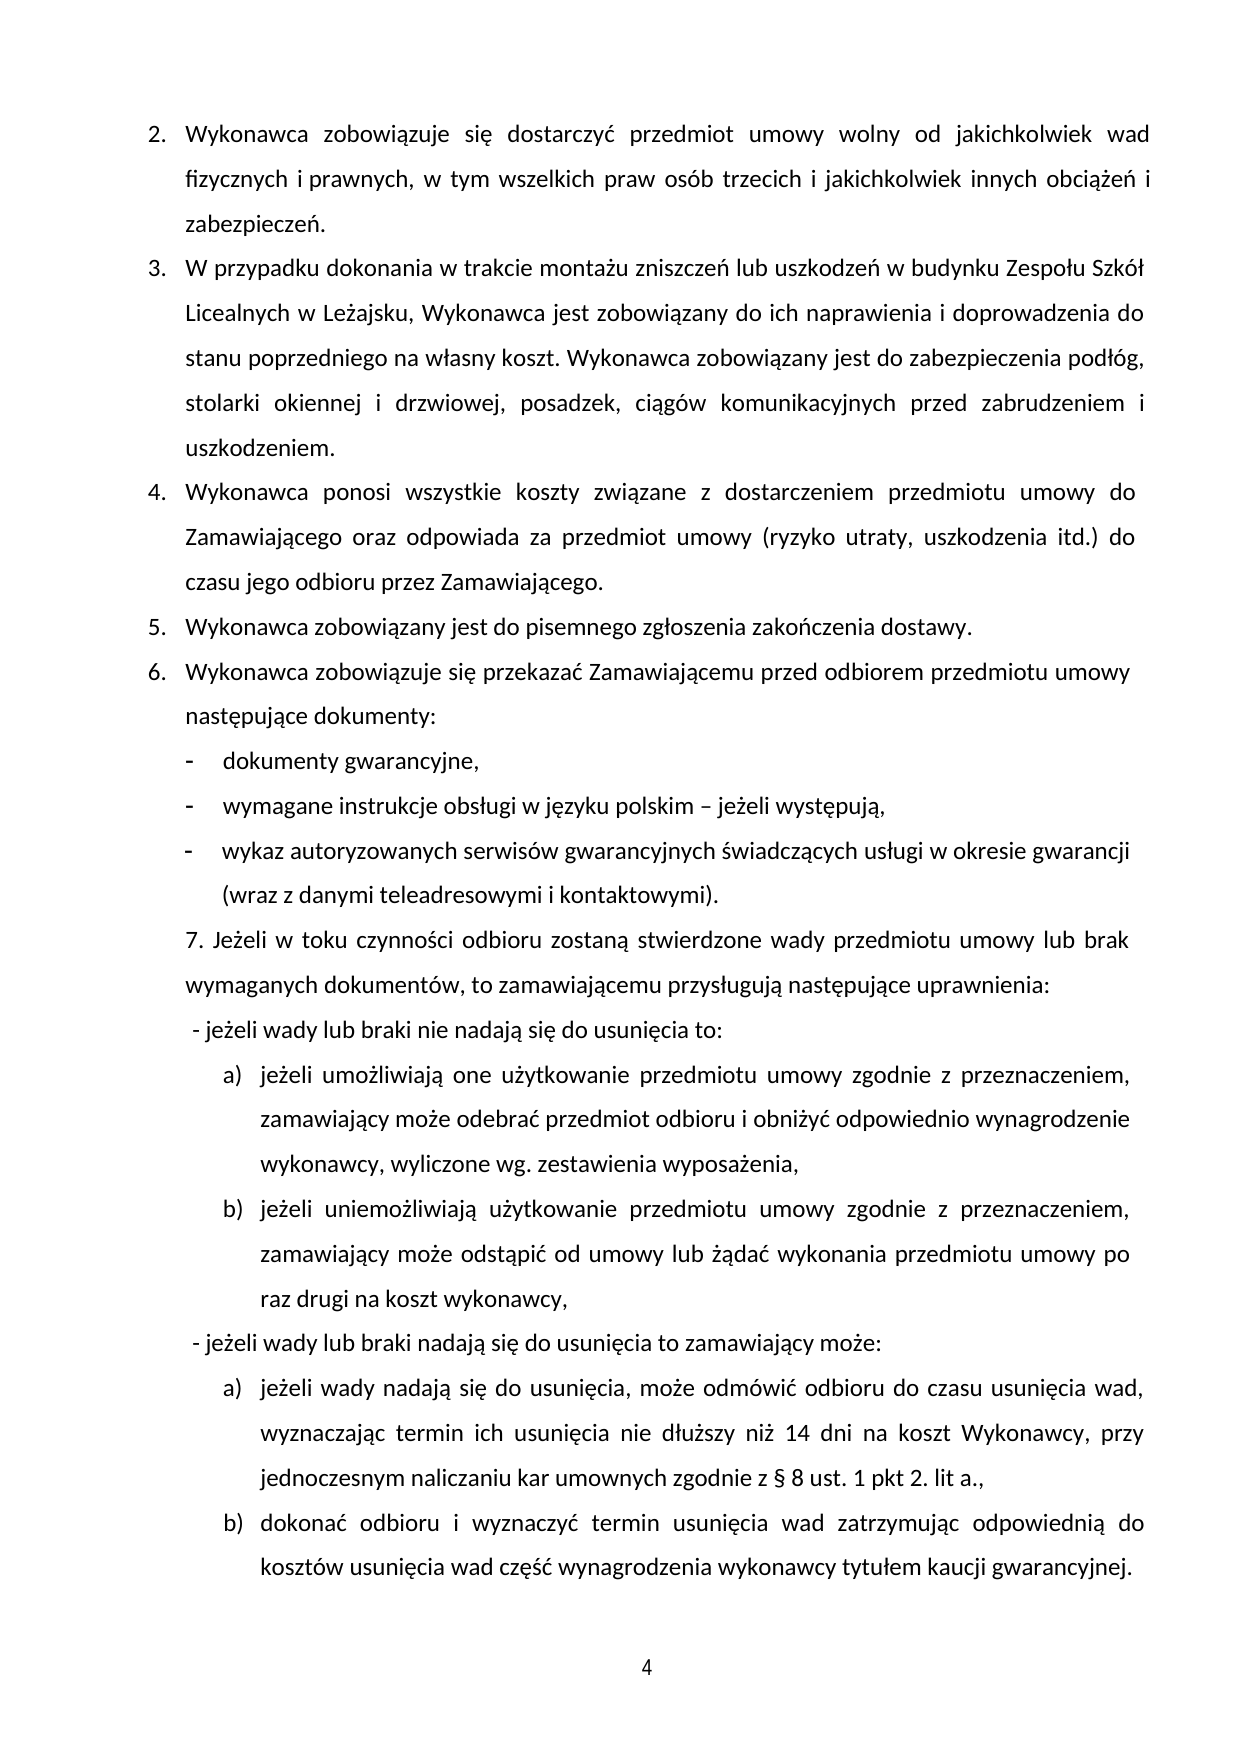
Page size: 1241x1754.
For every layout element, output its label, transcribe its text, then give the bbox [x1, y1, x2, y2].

list Wykonawca ponosi wszystkie koszty związane z dostarczeniem przedmiotu umowy do Zamawiającego oraz odpowiada za przedmiot umowy (ryzyko utraty, uszkodzenia itd.) do czasu jego odbioru przez Zamawiającego. [148, 476, 1137, 597]
list jeżeli uniemożliwiają użytkowanie przedmiotu umowy zgodnie z przeznaczeniem, zamawiający może odstąpić od umowy lub żądać wykonania przedmiotu umowy po raz drugi na koszt wykonawcy, [223, 1193, 1131, 1313]
list W przypadku dokonania w trakcie montażu zniszczeń lub uszkodzeń w budynku Zespołu Szkół Licealnych w Leżajsku, Wykonawca jest zobowiązany do ich naprawienia i doprowadzenia do stanu poprzedniego na własny koszt. Wykonawca zobowiązany jest do zabezpieczenia podłóg, stolarki okiennej i drzwiowej, posadzek, ciągów komunikacyjnych przed zabrudzeniem i uszkodzeniem. [148, 252, 1146, 462]
list wymagane instrukcje obsługi w języku polskim – jeżeli występują, [185, 790, 1131, 821]
list jeżeli wady nadają się do usunięcia, może odmówić odbioru do czasu usunięcia wad, wyznaczając termin ich usunięcia nie dłuższy niż 14 dni na koszt Wykonawcy, przy jednoczesnym naliczaniu kar umownych zgodnie z § 8 ust. 1 pkt 2. lit a., [223, 1372, 1146, 1492]
list Wykonawca zobowiązuje się dostarczyć przedmiot umowy wolny od jakichkolwiek wad fizycznych i prawnych, w tym wszelkich praw osób trzecich i jakichkolwiek innych obciążeń i zabezpieczeń. [148, 118, 1152, 238]
text - jeżeli wady lub braki nie nadają się do usunięcia to: [192, 1014, 1131, 1044]
list wykaz autoryzowanych serwisów gwarancyjnych świadczących usługi w okresie gwarancji (wraz z danymi teleadresowymi i kontaktowymi). [184, 835, 1131, 910]
list jeżeli umożliwiają one użytkowanie przedmiotu umowy zgodnie z przeznaczeniem, zamawiający może odebrać przedmiot odbioru i obniżyć odpowiednio wynagrodzenie wykonawcy, wyliczone wg. zestawienia wyposażenia, [223, 1059, 1131, 1179]
list Wykonawca zobowiązany jest do pisemnego zgłoszenia zakończenia dostawy. [148, 611, 1137, 641]
text - jeżeli wady lub braki nadają się do usunięcia to zamawiający może: [192, 1327, 1131, 1358]
text 7. Jeżeli w toku czynności odbioru zostaną stwierdzone wady przedmiotu umowy lub brak wymaganych dokumentów, to zamawiającemu przysługują następujące uprawnienia: [185, 924, 1131, 1000]
list dokonać odbioru i wyznaczyć termin usunięcia wad zatrzymując odpowiednią do kosztów usunięcia wad część wynagrodzenia wykonawcy tytułem kaucji gwarancyjnej. [223, 1507, 1146, 1582]
list Wykonawca zobowiązuje się przekazać Zamawiającemu przed odbiorem przedmiotu umowy następujące dokumenty: [148, 656, 1131, 731]
list dokumenty gwarancyjne, [185, 745, 1131, 776]
